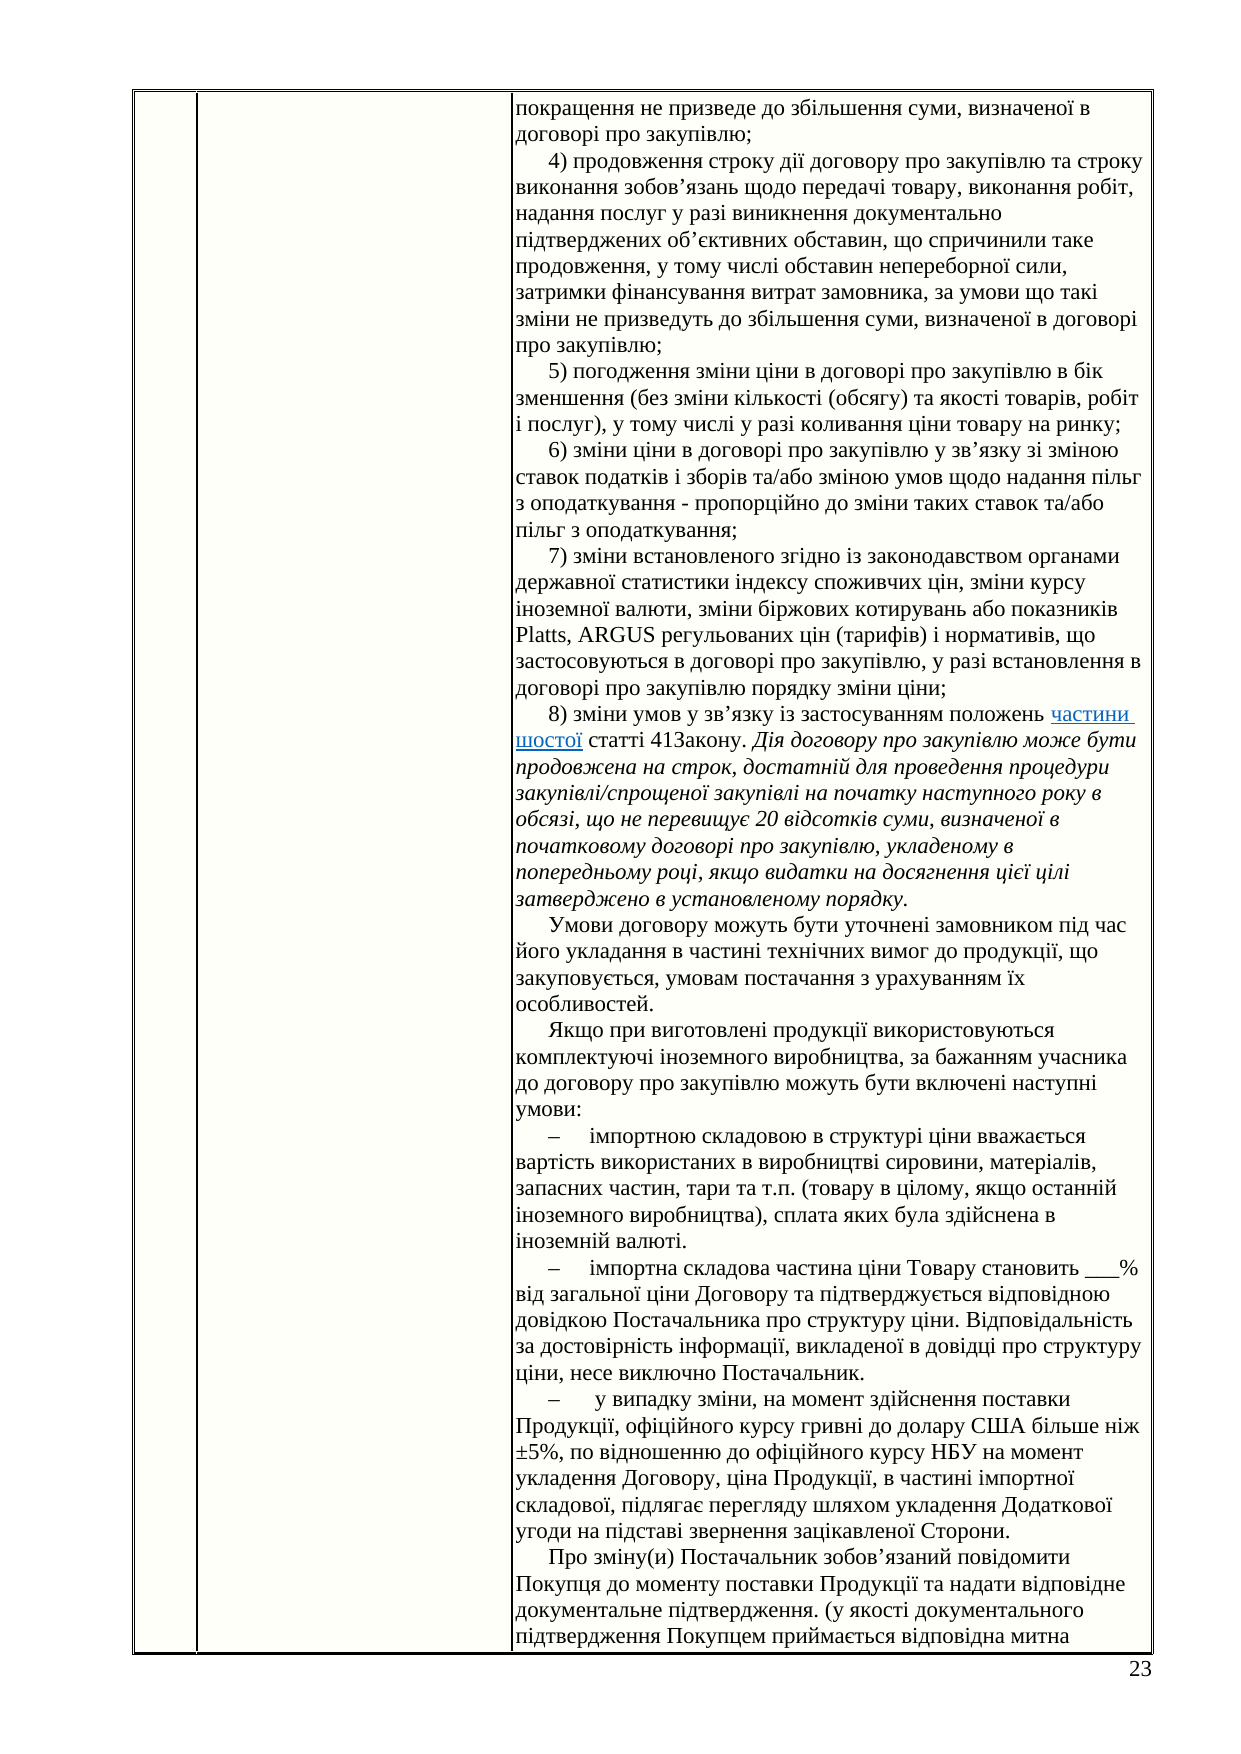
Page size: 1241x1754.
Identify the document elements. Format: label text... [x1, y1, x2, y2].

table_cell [197, 92, 512, 1652]
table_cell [512, 92, 1151, 1652]
table_cell 4 [135, 92, 197, 1652]
